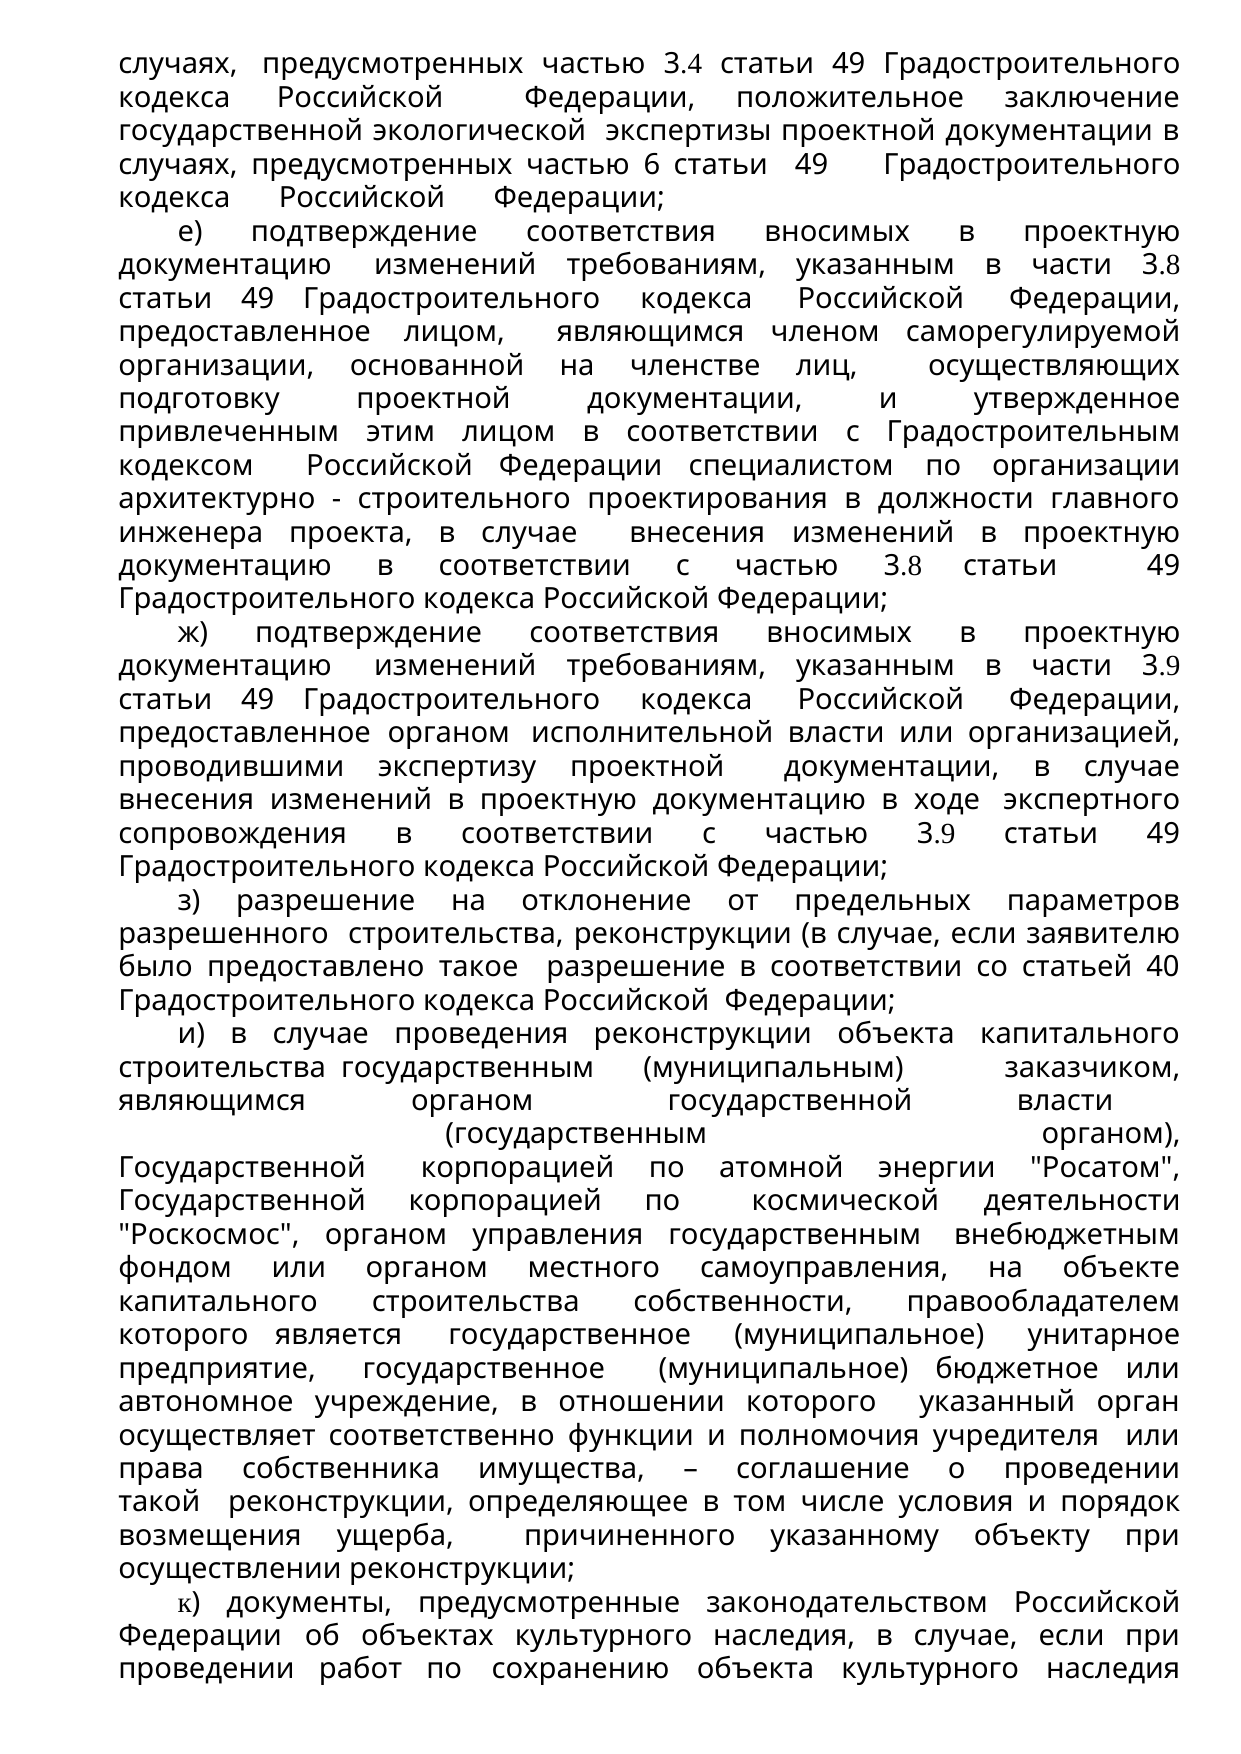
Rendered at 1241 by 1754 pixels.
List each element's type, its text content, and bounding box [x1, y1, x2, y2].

text и) в случае проведения реконструкции объекта капитального строительства государственным (муниципальным) заказчиком, являющимся органом государственной власти (государственным органом), Государственной корпорацией по атомной энергии "Росатом", Государственной корпорацией по космической деятельности "Роскосмос", органом управления государственным внебюджетным фондом или органом местного самоуправления, на объекте капитального строительства собственности, правообладателем которого является государственное (муниципальное) унитарное предприятие, государственное (муниципальное) бюджетное или автономное учреждение, в отношении которого указанный орган осуществляет соответственно функции и полномочия учредителя или права собственника имущества, – соглашение о проведении такой реконструкции, определяющее в том числе условия и порядок возмещения ущерба, причиненного указанному объекту при осуществлении реконструкции; [118, 1017, 1180, 1585]
text е) подтверждение соответствия вносимых в проектную документацию изменений требованиям, указанным в части 3.8 статьи 49 Градостроительного кодекса Российской Федерации, предоставленное лицом, являющимся членом саморегулируемой организации, основанной на членстве лиц, осуществляющих подготовку проектной документации, и утвержденное привлеченным этим лицом в соответствии с Градостроительным кодексом Российской Федерации специалистом по организации архитектурно - строительного проектирования в должности главного инженера проекта, в случае внесения изменений в проектную документацию в соответствии с частью 3.8 статьи 49 Градостроительного кодекса Российской Федерации; [118, 214, 1180, 616]
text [118, 1585, 1180, 1686]
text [118, 47, 1180, 214]
text ж) подтверждение соответствия вносимых в проектную документацию изменений требованиям, указанным в части 3.9 статьи 49 Градостроительного кодекса Российской Федерации, предоставленное органом исполнительной власти или организацией, проводившими экспертизу проектной документации, в случае внесения изменений в проектную документацию в ходе экспертного сопровождения в соответствии с частью 3.9 статьи 49 Градостроительного кодекса Российской Федерации; [118, 616, 1180, 883]
text з) разрешение на отклонение от предельных параметров разрешенного строительства, реконструкции (в случае, если заявителю было предоставлено такое разрешение в соответствии со статьей 40 Градостроительного кодекса Российской Федерации; [118, 883, 1180, 1017]
